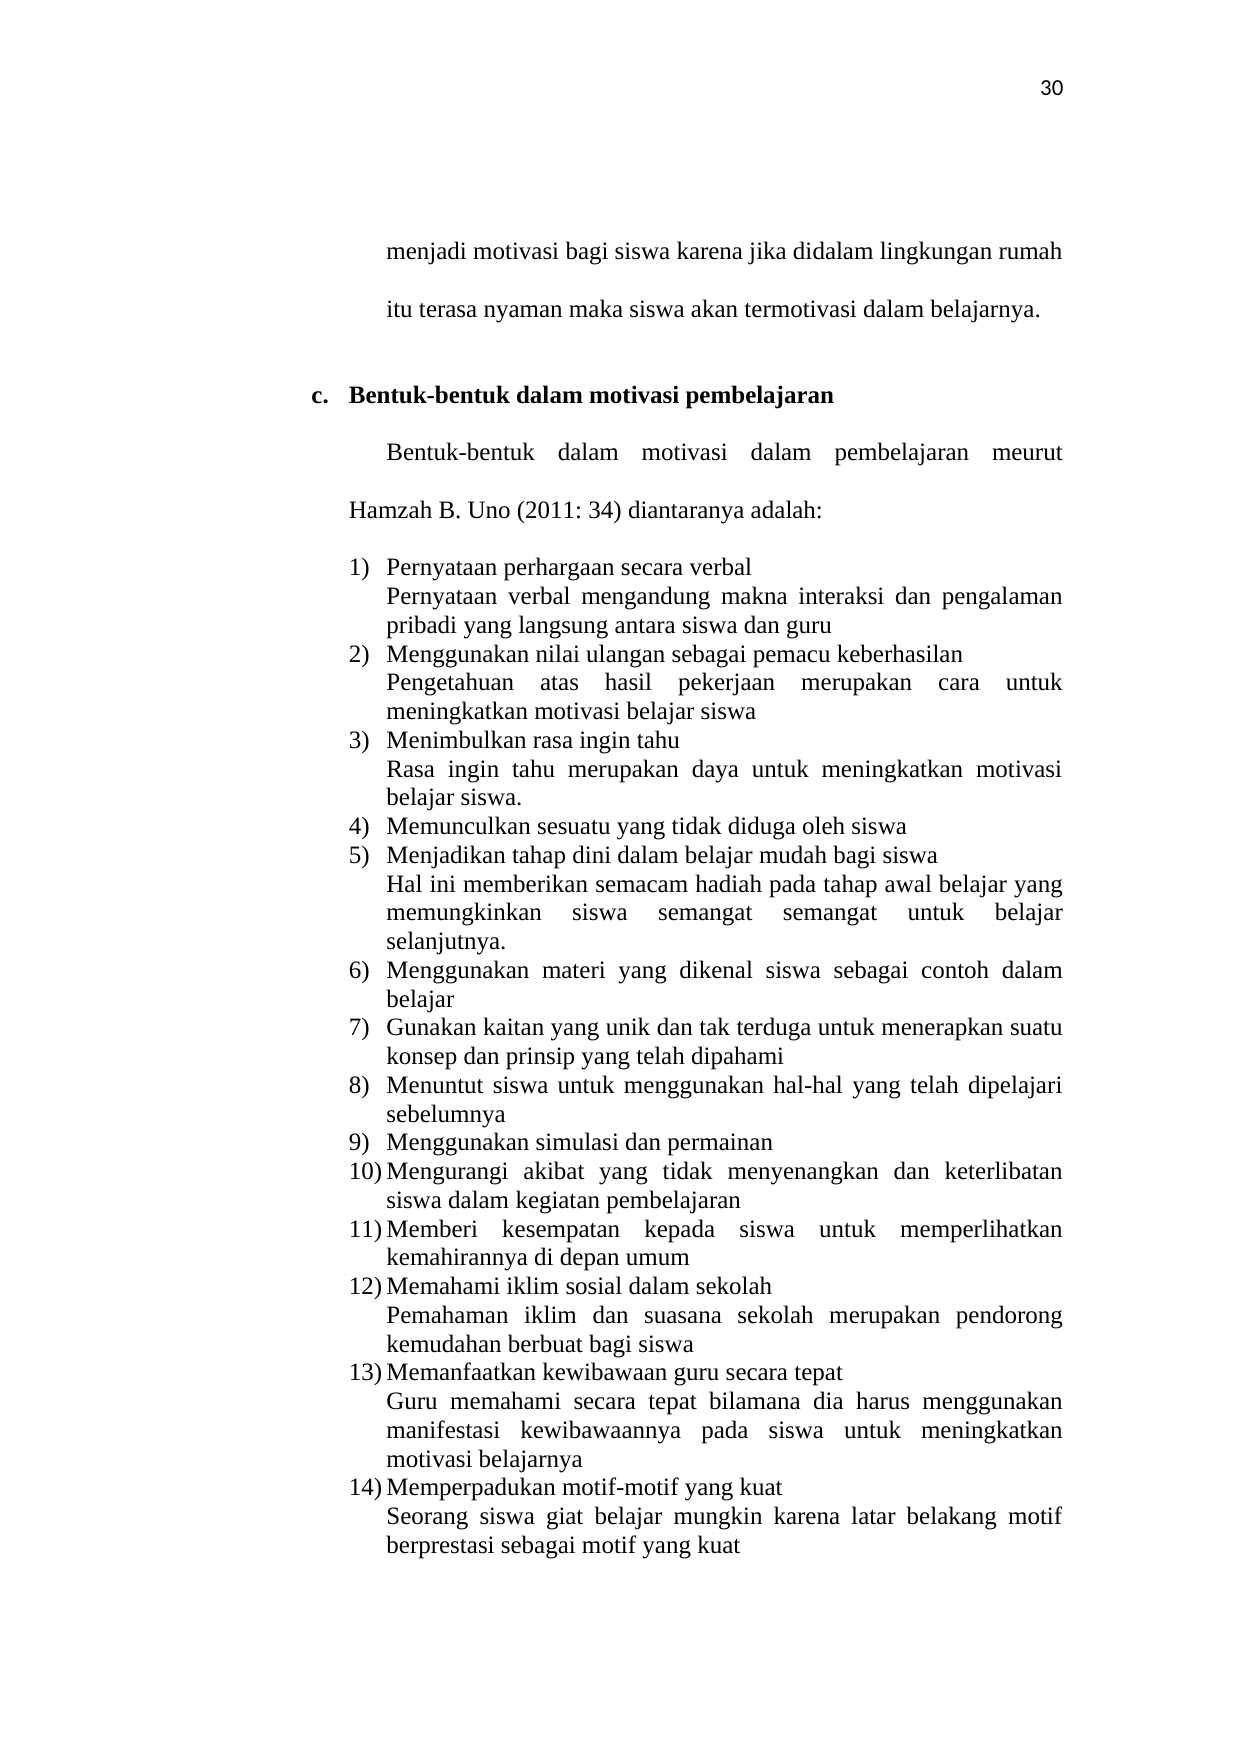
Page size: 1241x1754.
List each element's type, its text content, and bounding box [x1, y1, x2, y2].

list Menggunakan materi yang dikenal siswa sebagai contoh dalam belajar [349, 955, 1063, 1012]
list Hal ini memberikan semacam hadiah pada tahap awal belajar yang memungkinkan siswa semangat semangat untuk belajar selanjutnya. [386, 869, 1063, 955]
list Memahami iklim sosial dalam sekolah [349, 1271, 1063, 1300]
list Seorang siswa giat belajar mungkin karena latar belakang motif berprestasi sebagai motif yang kuat [386, 1501, 1063, 1559]
list Memberi kesempatan kepada siswa untuk memperlihatkan kemahirannya di depan umum [349, 1214, 1063, 1271]
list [386, 236, 1063, 322]
list Memunculkan sesuatu yang tidak diduga oleh siswa [349, 811, 1063, 840]
list Memanfaatkan kewibawaan guru secara tepat [349, 1357, 1063, 1386]
list Pemahaman iklim dan suasana sekolah merupakan pendorong kemudahan berbuat bagi siswa [386, 1300, 1063, 1357]
list Bentuk-bentuk dalam motivasi dalam pembelajaran meurut Hamzah B. Uno (2011: 34) diantaranya adalah: [349, 437, 1063, 524]
list Menggunakan nilai ulangan sebagai pemacu keberhasilan [349, 639, 1063, 667]
list Bentuk-bentuk dalam motivasi pembelajaran [311, 380, 1063, 409]
list Menimbulkan rasa ingin tahu [349, 725, 1063, 754]
list Menjadikan tahap dini dalam belajar mudah bagi siswa [349, 840, 1063, 869]
list Menggunakan simulasi dan permainan [349, 1127, 1063, 1156]
list Guru memahami secara tepat bilamana dia harus menggunakan manifestasi kewibawaannya pada siswa untuk meningkatkan motivasi belajarnya [386, 1386, 1063, 1472]
list Rasa ingin tahu merupakan daya untuk meningkatkan motivasi belajar siswa. [386, 754, 1063, 811]
list Gunakan kaitan yang unik dan tak terduga untuk menerapkan suatu konsep dan prinsip yang telah dipahami [349, 1012, 1063, 1070]
list Memperpadukan motif-motif yang kuat [349, 1472, 1063, 1501]
list Menuntut siswa untuk menggunakan hal-hal yang telah dipelajari sebelumnya [349, 1070, 1063, 1127]
list Pernyataan perhargaan secara verbal [349, 552, 1063, 581]
list Pernyataan verbal mengandung makna interaksi dan pengalaman pribadi yang langsung antara siswa dan guru [386, 581, 1063, 639]
list Mengurangi akibat yang tidak menyenangkan dan keterlibatan siswa dalam kegiatan pembelajaran [349, 1156, 1063, 1214]
list Pengetahuan atas hasil pekerjaan merupakan cara untuk meningkatkan motivasi belajar siswa [386, 667, 1063, 725]
